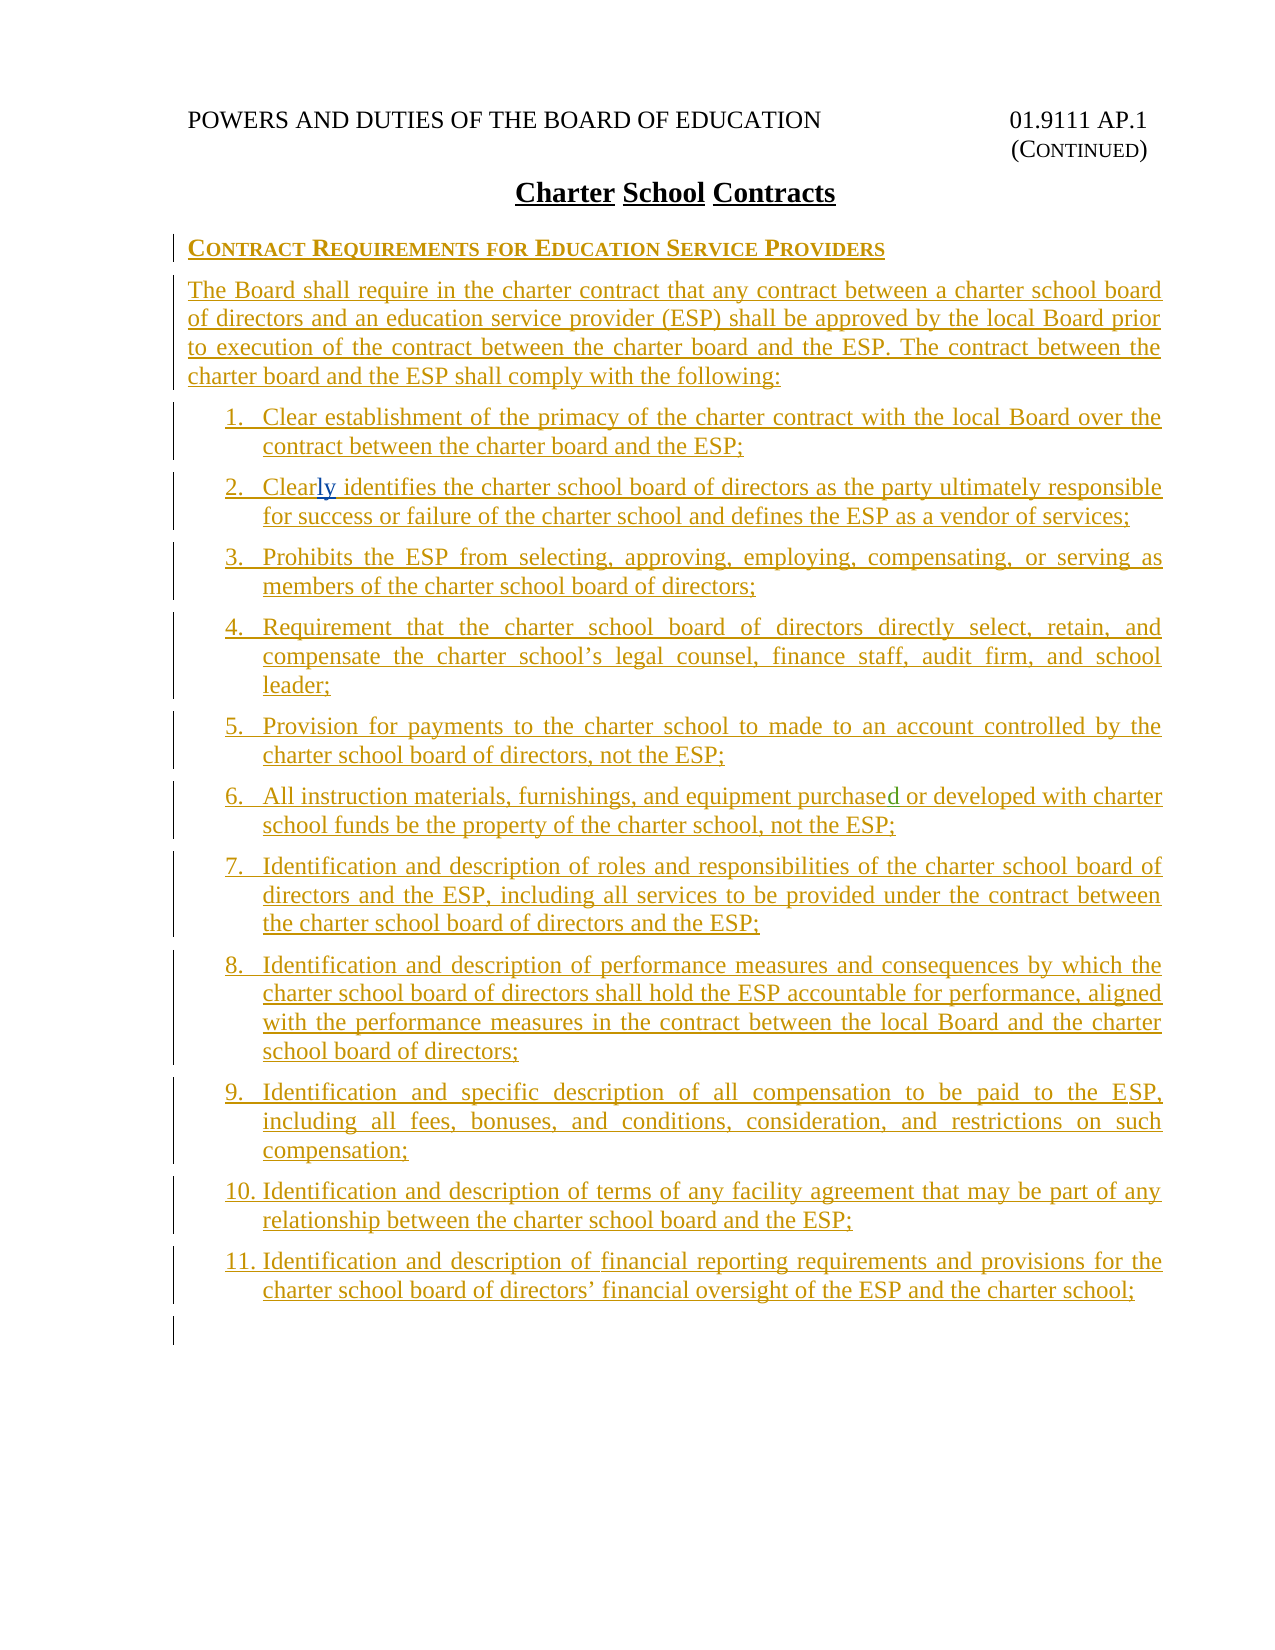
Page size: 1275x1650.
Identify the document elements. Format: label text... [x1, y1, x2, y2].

subtitle (Continued) [187, 134, 1162, 162]
subtitle POWERS AND DUTIES OF THE BOARD OF EDUCATION $01.9111 AP.1 [187, 105, 1162, 134]
title Charter School Contracts [187, 175, 1162, 208]
